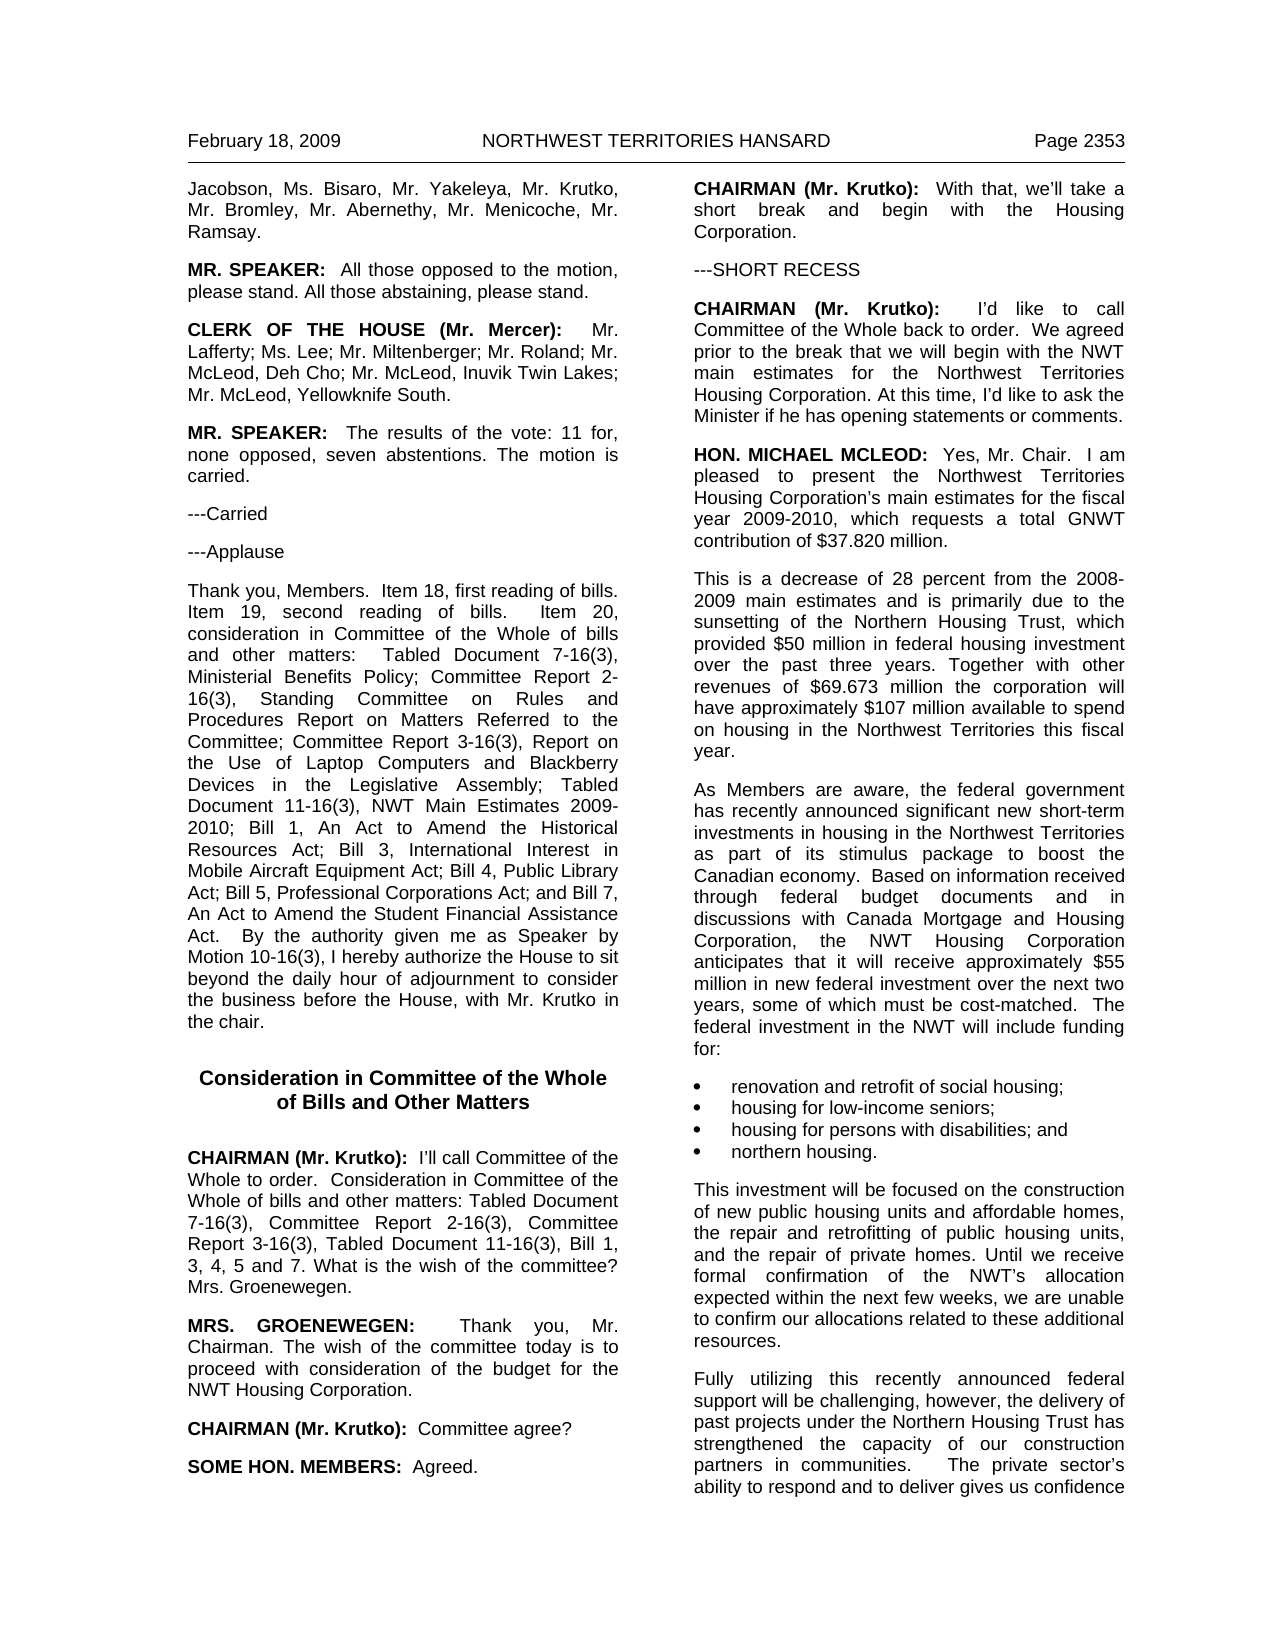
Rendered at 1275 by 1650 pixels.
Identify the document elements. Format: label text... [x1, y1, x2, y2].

list renovation and retrofit of social housing; [694, 1076, 1125, 1097]
text ---Applause [187, 541, 619, 563]
text This investment will be focused on the construction of new public housing units and affordable homes, the repair and retrofitting of public housing units, and the repair of private homes. Until we receive formal confirmation of the NWT’s allocation expected within the next few weeks, we are unable to confirm our allocations related to these additional resources. [694, 1179, 1125, 1351]
text CLERK OF THE HOUSE (Mr. Mercer): Mr. Lafferty; Ms. Lee; Mr. Miltenberger; Mr. Roland; Mr. McLeod, Deh Cho; Mr. McLeod, Inuvik Twin Lakes; Mr. McLeod, Yellowknife South. [187, 319, 619, 405]
text HON. MICHAEL MCLEOD: Yes, Mr. Chair. I am pleased to present the Northwest Territories Housing Corporation’s main estimates for the fiscal year 2009-2010, which requests a total GNWT contribution of $37.820 million. [694, 443, 1125, 551]
text This is a decrease of 28 percent from the 2008-2009 main estimates and is primarily due to the sunsetting of the Northern Housing Trust, which provided $50 million in federal housing investment over the past three years. Together with other revenues of $69.673 million the corporation will have approximately $107 million available to spend on housing in the Northwest Territories this fiscal year. [694, 568, 1125, 762]
text CHAIRMAN (Mr. Krutko): Committee agree? [187, 1417, 619, 1439]
text MR. SPEAKER: All those opposed to the motion, please stand. All those abstaining, please stand. [187, 259, 619, 302]
text CHAIRMAN (Mr. Krutko): I’d like to call Committee of the Whole back to order. We agreed prior to the break that we will begin with the NWT main estimates for the Northwest Territories Housing Corporation. At this time, I’d like to ask the Minister if he has opening statements or comments. [694, 297, 1125, 427]
subtitle Consideration in Committee of the Whole of Bills and Other Matters [187, 1066, 619, 1114]
list housing for low-income seniors; [694, 1097, 1125, 1119]
list northern housing. [694, 1141, 1125, 1162]
text CHAIRMAN (Mr. Krutko): I’ll call Committee of the Whole to order. Consideration in Committee of the Whole of bills and other matters: Tabled Document 7-16(3), Committee Report 2-16(3), Committee Report 3-16(3), Tabled Document 11-16(3), Bill 1, 3, 4, 5 and 7. What is the wish of the committee? Mrs. Groenewegen. [187, 1147, 619, 1298]
list housing for persons with disabilities; and [694, 1119, 1125, 1141]
text As Members are aware, the federal government has recently announced significant new short-term investments in housing in the Northwest Territories as part of its stimulus package to boost the Canadian economy. Based on information received through federal budget documents and in discussions with Canada Mortgage and Housing Corporation, the NWT Housing Corporation anticipates that it will receive approximately $55 million in new federal investment over the next two years, some of which must be cost-matched. The federal investment in the NWT will include funding for: [694, 778, 1125, 1059]
text SOME HON. MEMBERS: Agreed. [187, 1456, 619, 1477]
text Thank you, Members. Item 18, first reading of bills. Item 19, second reading of bills. Item 20, consideration in Committee of the Whole of bills and other matters: Tabled Document 7-16(3), Ministerial Benefits Policy; Committee Report 2-16(3), Standing Committee on Rules and Procedures Report on Matters Referred to the Committee; Committee Report 3-16(3), Report on the Use of Laptop Computers and Blackberry Devices in the Legislative Assembly; Tabled Document 11-16(3), NWT Main Estimates 2009-2010; Bill 1, An Act to Amend the Historical Resources Act; Bill 3, International Interest in Mobile Aircraft Equipment Act; Bill 4, Public Library Act; Bill 5, Professional Corporations Act; and Bill 7, An Act to Amend the Student Financial Assistance Act. By the authority given me as Speaker by Motion 10-16(3), I hereby authorize the House to sit beyond the daily hour of adjournment to consider the business before the House, with Mr. Krutko in the chair. [187, 579, 619, 1032]
text CHAIRMAN (Mr. Krutko): With that, we’ll take a short break and begin with the Housing Corporation. [694, 178, 1125, 242]
text ---SHORT RECESS [694, 259, 1125, 281]
text MRS. GROENEWEGEN: Thank you, Mr. Chairman. The wish of the committee today is to proceed with consideration of the budget for the NWT Housing Corporation. [187, 1314, 619, 1401]
text MR. SPEAKER: The results of the vote: 11 for, none opposed, seven abstentions. The motion is carried. [187, 422, 619, 486]
text ---Carried [187, 503, 619, 525]
